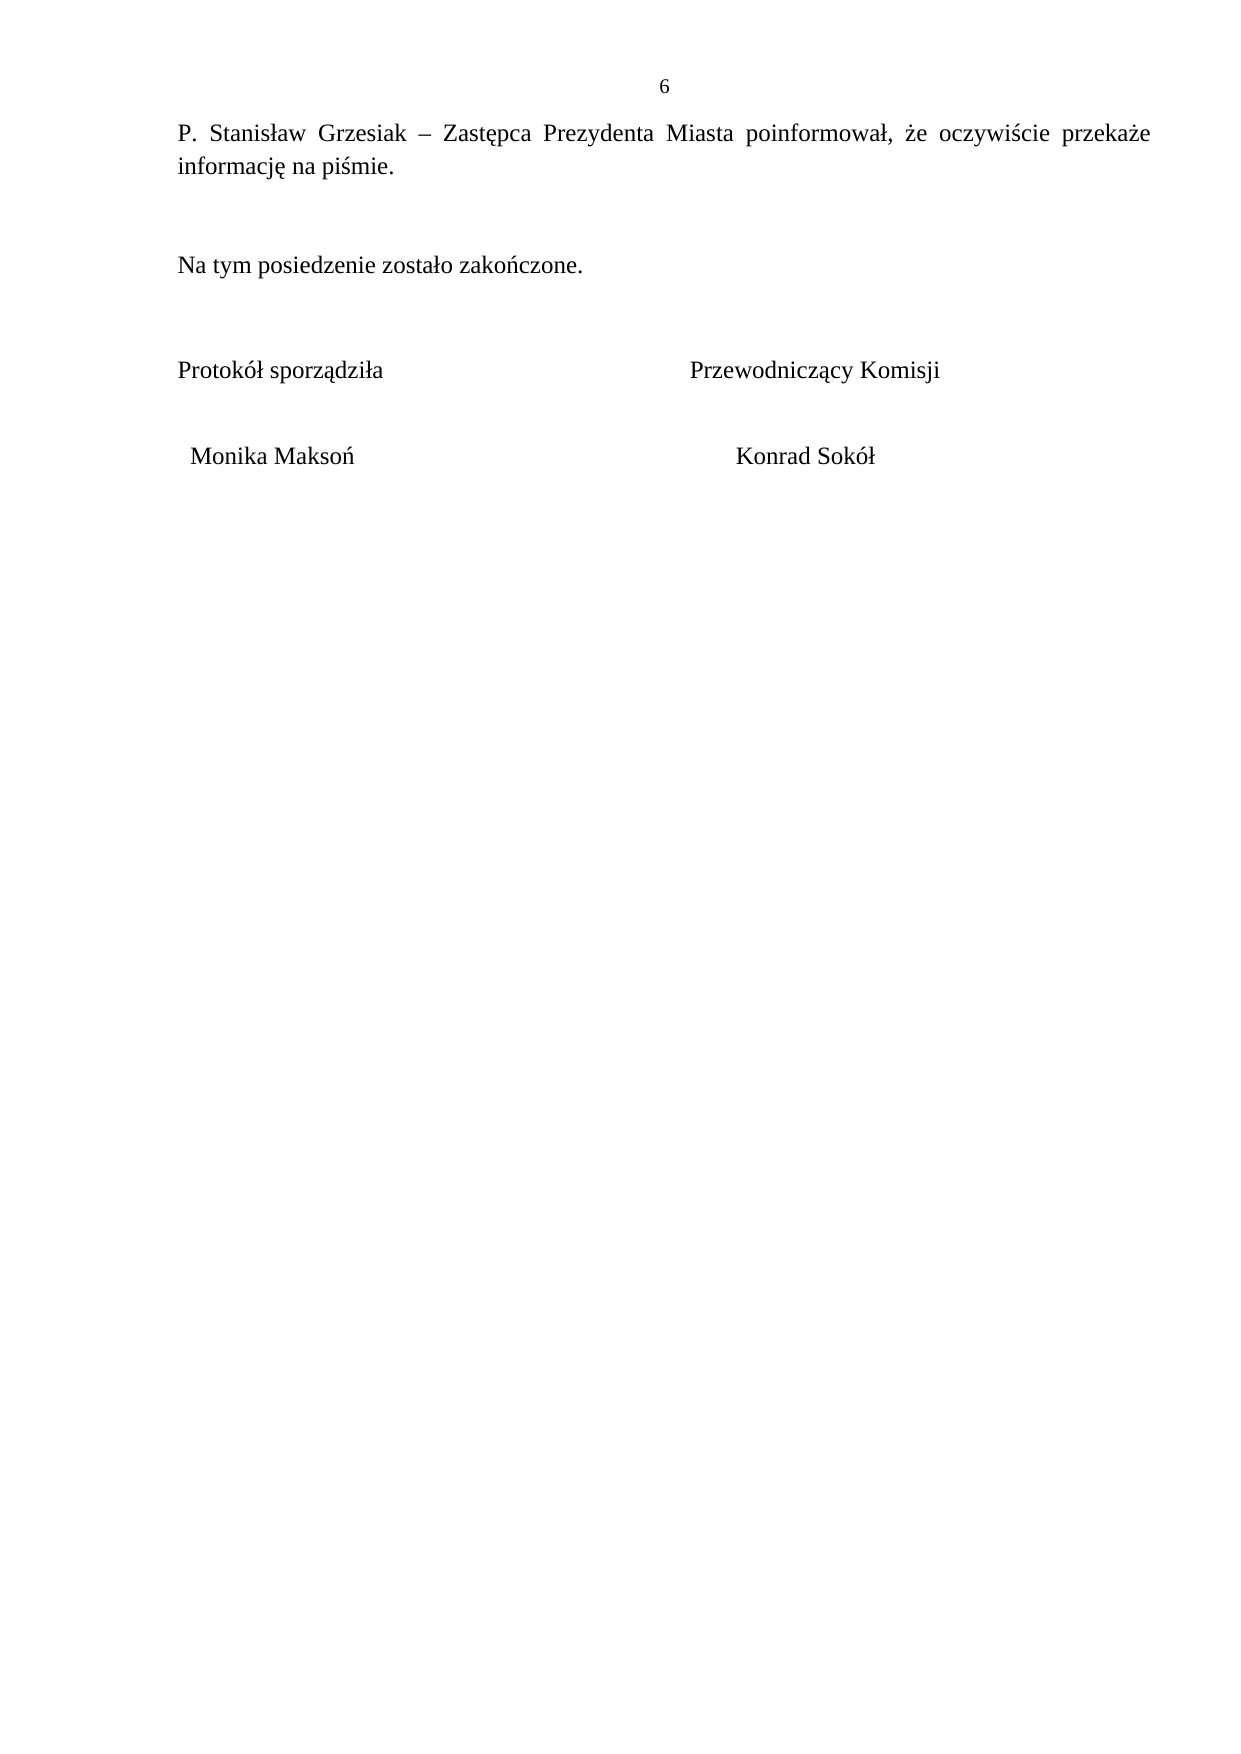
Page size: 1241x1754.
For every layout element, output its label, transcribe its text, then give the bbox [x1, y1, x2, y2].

text Monika Maksoń Konrad Sokół [177, 441, 1152, 470]
text Na tym posiedzenie zostało zakończone. [177, 250, 1152, 279]
text P. Stanisław Grzesiak – Zastępca Prezydenta Miasta poinformował, że oczywiście przekaże informację na piśmie. [177, 118, 1152, 180]
text Protokół sporządziła Przewodniczący Komisji [177, 355, 1152, 384]
